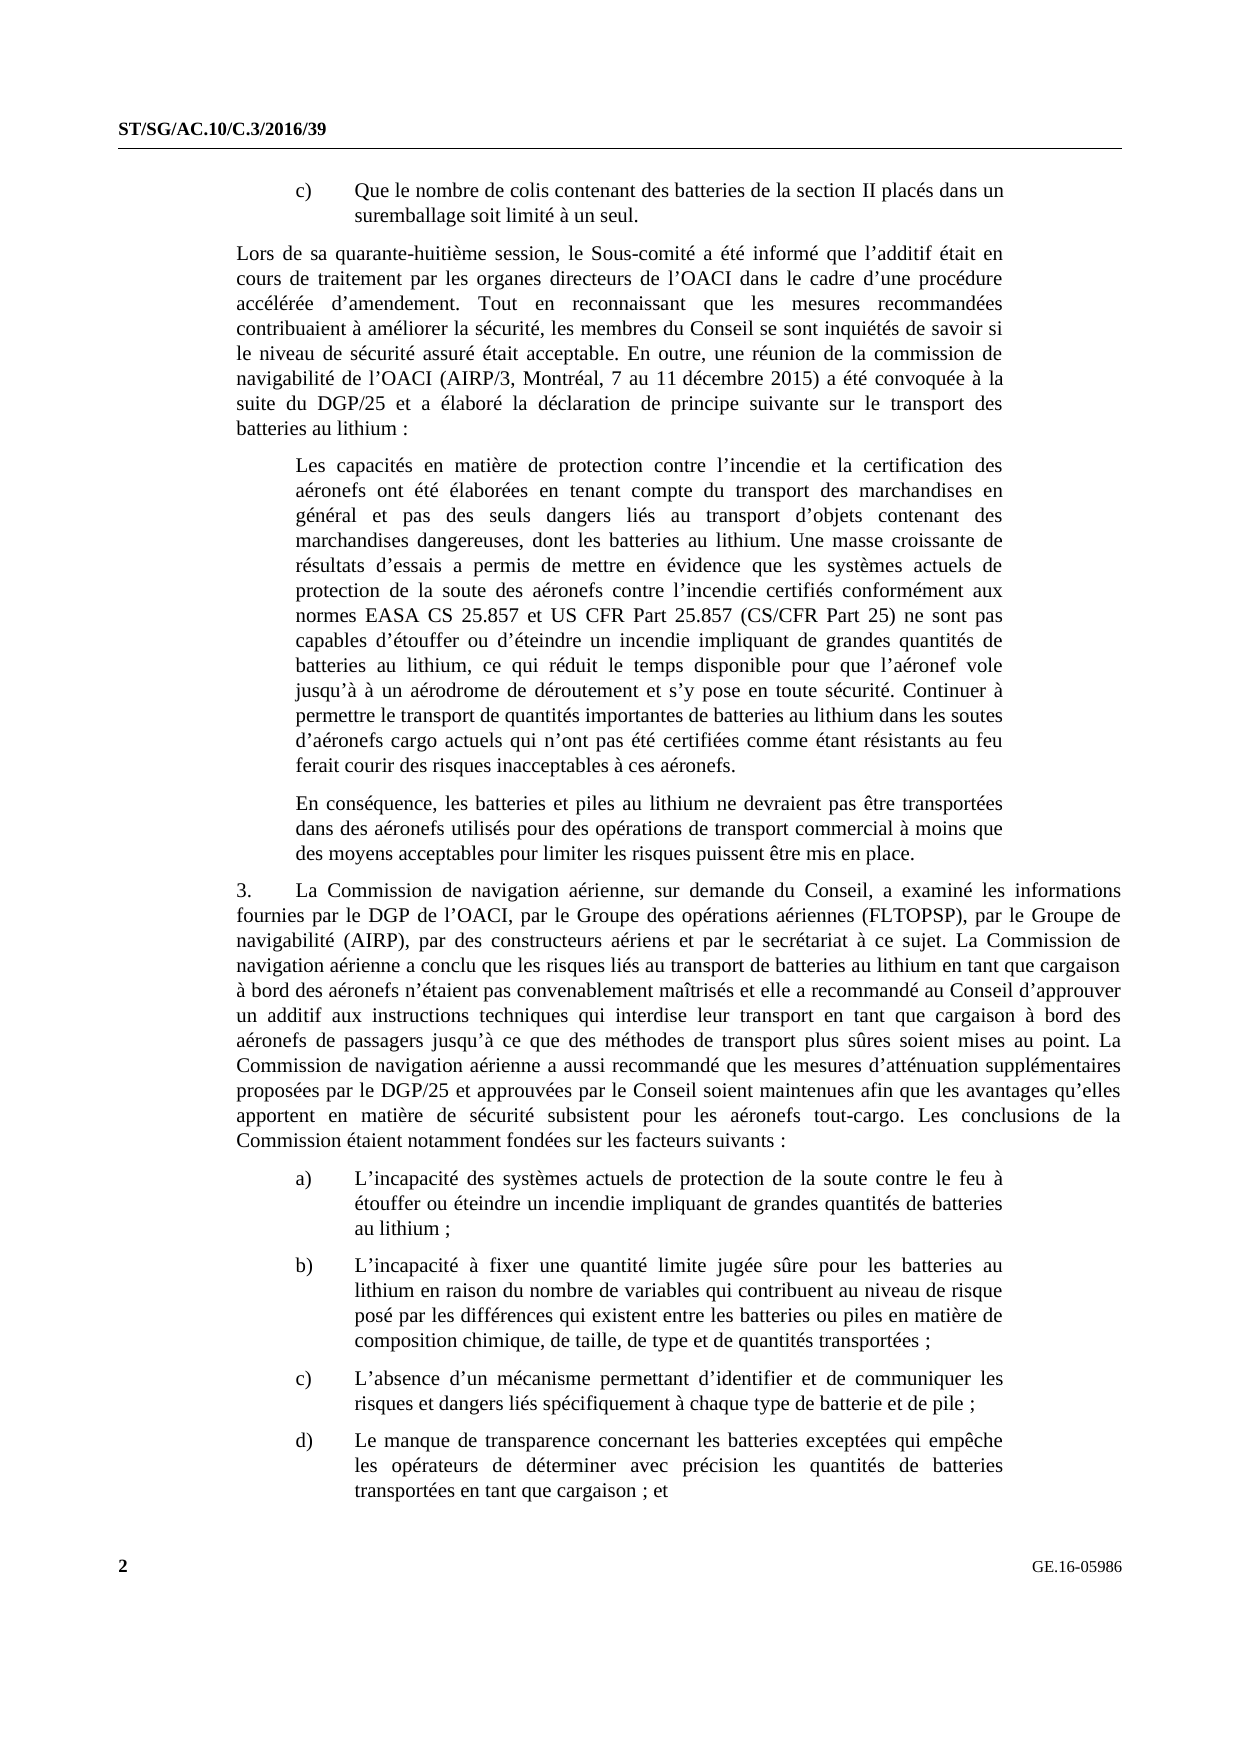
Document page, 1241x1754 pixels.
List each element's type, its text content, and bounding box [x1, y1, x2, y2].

text Les capacités en matière de protection contre l’incendie et la certification des aéronefs ont été élaborées en tenant compte du transport des marchandises en général et pas des seuls dangers liés au transport d’objets contenant des marchandises dangereuses, dont les batteries au lithium. Une masse croissante de résultats d’essais a permis de mettre en évidence que les systèmes actuels de protection de la soute des aéronefs contre l’incendie certifiés conformément aux normes EASA CS 25.857 et US CFR Part 25.857 (CS/CFR Part 25) ne sont pas capables d’étouffer ou d’éteindre un incendie impliquant de grandes quantités de batteries au lithium, ce qui réduit le temps disponible pour que l’aéronef vole jusqu’à à un aérodrome de déroutement et s’y pose en toute sécurité. Continuer à permettre le transport de quantités importantes de batteries au lithium dans les soutes d’aéronefs cargo actuels qui n’ont pas été certifiées comme étant résistants au feu ferait courir des risques inacceptables à ces aéronefs. [295, 452, 1004, 777]
text c) Que le nombre de colis contenant des batteries de la section II placés dans un suremballage soit limité à un seul. [295, 177, 1004, 227]
text Lors de sa quarante-huitième session, le Sous-comité a été informé que l’additif était en cours de traitement par les organes directeurs de l’OACI dans le cadre d’une procédure accélérée d’amendement. Tout en reconnaissant que les mesures recommandées contribuaient à améliorer la sécurité, les membres du Conseil se sont inquiétés de savoir si le niveau de sécurité assuré était acceptable. En outre, une réunion de la commission de navigabilité de l’OACI (AIRP/3, Montréal, 7 au 11 décembre 2015) a été convoquée à la suite du DGP/25 et a élaboré la déclaration de principe suivante sur le transport des batteries au lithium : [236, 240, 1004, 440]
text d) Le manque de transparence concernant les batteries exceptées qui empêche les opérateurs de déterminer avec précision les quantités de batteries transportées en tant que cargaison ; et [295, 1427, 1004, 1502]
text b) L’incapacité à fixer une quantité limite jugée sûre pour les batteries au lithium en raison du nombre de variables qui contribuent au niveau de risque posé par les différences qui existent entre les batteries ou piles en matière de composition chimique, de taille, de type et de quantités transportées ; [295, 1252, 1004, 1352]
text c) L’absence d’un mécanisme permettant d’identifier et de communiquer les risques et dangers liés spécifiquement à chaque type de batterie et de pile ; [295, 1365, 1004, 1415]
text La Commission de navigation aérienne, sur demande du Conseil, a examiné les informations fournies par le DGP de l’OACI, par le Groupe des opérations aériennes (FLTOPSP), par le Groupe de navigabilité (AIRP), par des constructeurs aériens et par le secrétariat à ce sujet. La Commission de navigation aérienne a conclu que les risques liés au transport de batteries au lithium en tant que cargaison à bord des aéronefs n’étaient pas convenablement maîtrisés et elle a recommandé au Conseil d’approuver un additif aux instructions techniques qui interdise leur transport en tant que cargaison à bord des aéronefs de passagers jusqu’à ce que des méthodes de transport plus sûres soient mises au point. La Commission de navigation aérienne a aussi recommandé que les mesures d’atténuation supplémentaires proposées par le DGP/25 et approuvées par le Conseil soient maintenues afin que les avantages qu’elles apportent en matière de sécurité subsistent pour les aéronefs tout-cargo. Les conclusions de la Commission étaient notamment fondées sur les facteurs suivants : [236, 877, 1122, 1152]
text a) L’incapacité des systèmes actuels de protection de la soute contre le feu à étouffer ou éteindre un incendie impliquant de grandes quantités de batteries au lithium ; [295, 1165, 1004, 1240]
text En conséquence, les batteries et piles au lithium ne devraient pas être transportées dans des aéronefs utilisés pour des opérations de transport commercial à moins que des moyens acceptables pour limiter les risques puissent être mis en place. [295, 790, 1004, 865]
